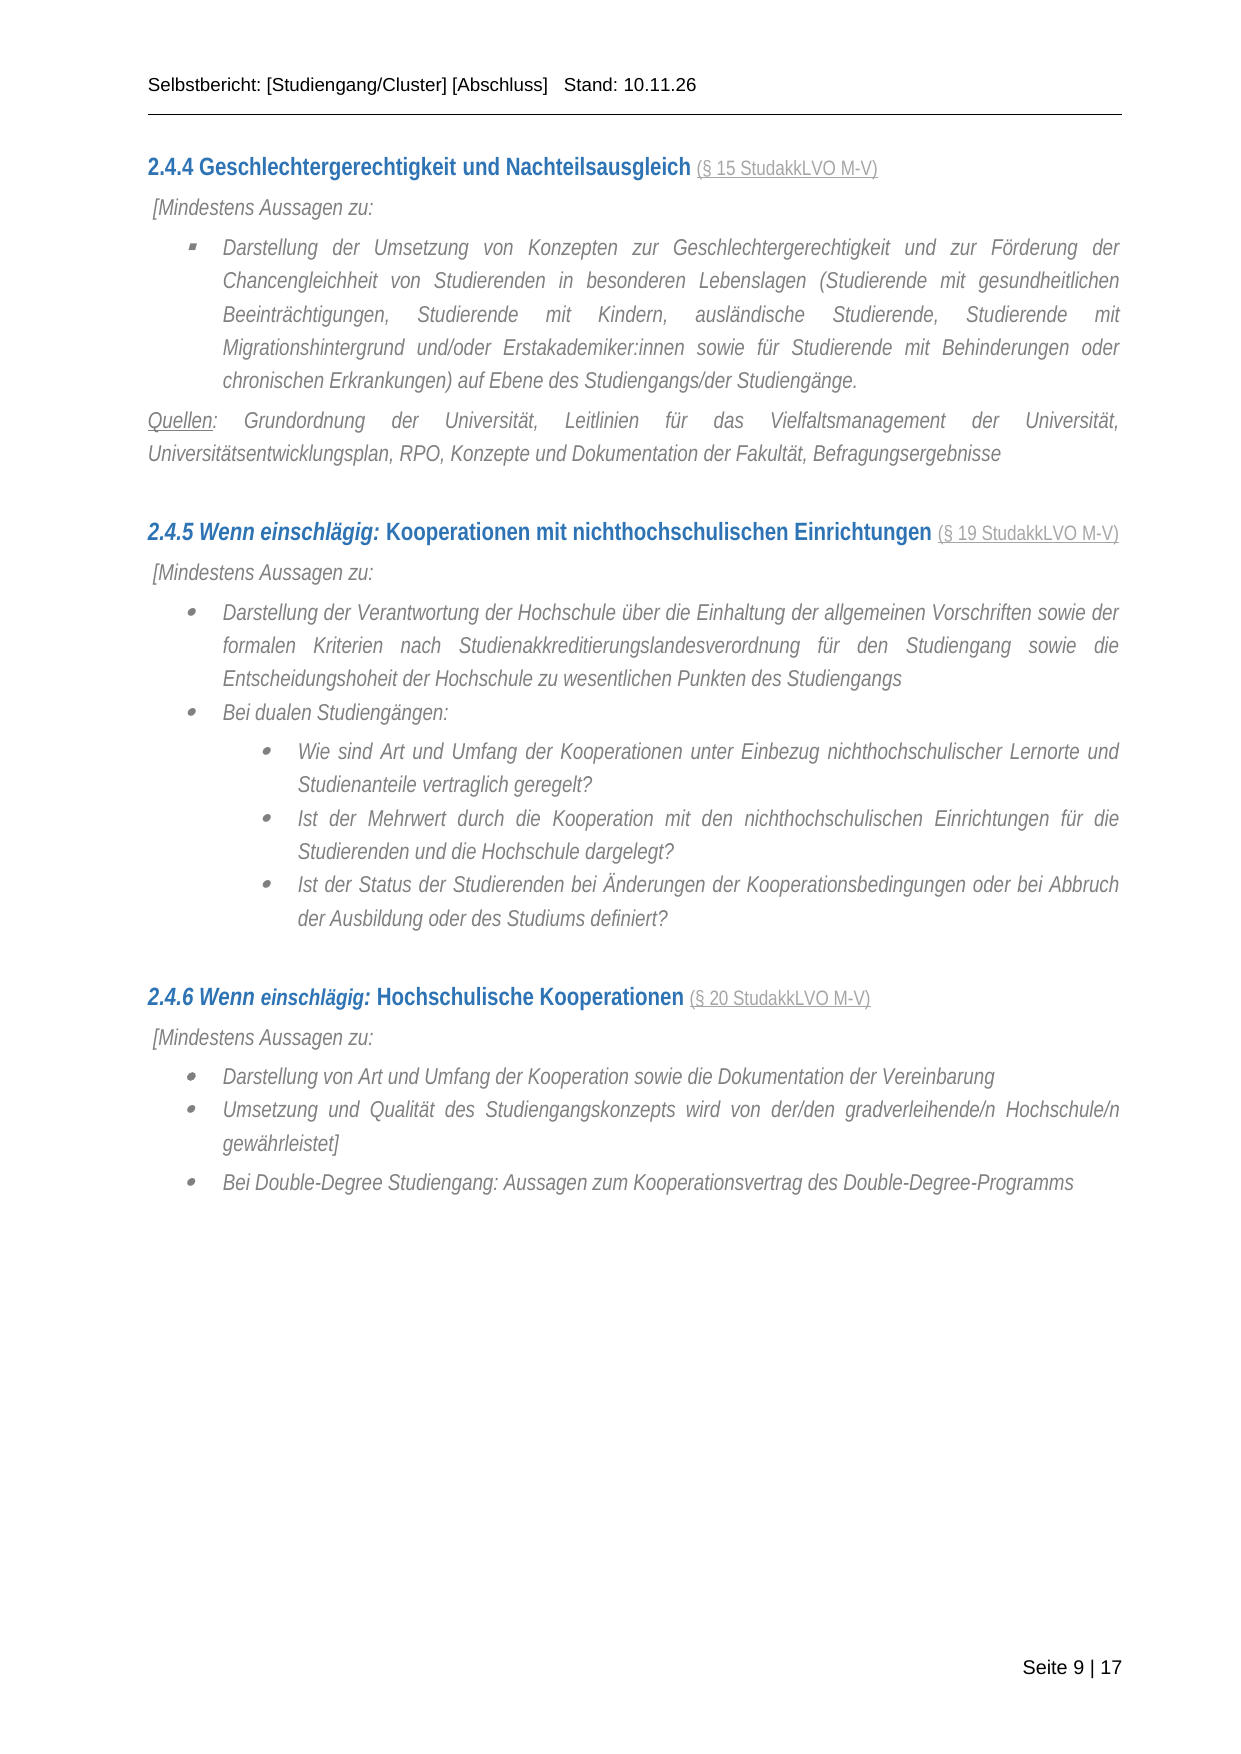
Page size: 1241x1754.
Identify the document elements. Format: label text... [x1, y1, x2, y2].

list Darstellung der Umsetzung von Konzepten zur Geschlechtergerechtigkeit und zur Förderung der Chancengleichheit von Studierenden in besonderen Lebenslagen (Studierende mit gesundheitlichen Beeinträchtigungen, Studierende mit Kindern, ausländische Studierende, Studierende mit Migrationshintergrund und/oder Erstakademiker:innen sowie für Studierende mit Behinderungen oder chronischen Erkrankungen) auf Ebene des Studiengangs/der Studiengänge. [185, 227, 1122, 393]
subtitle 2.4.4 Geschlechtergerechtigkeit und Nachteilsausgleich (§ 15 StudakkLVO M-V) [148, 148, 1122, 181]
list Bei dualen Studiengängen: [186, 691, 1122, 725]
text [Mindestens Aussagen zu: [148, 1016, 1122, 1050]
text [Mindestens Aussagen zu: [148, 187, 1122, 221]
subtitle 2.4.6 Wenn einschlägig: Hochschulische Kooperationen (§ 20 StudakkLVO M-V) [148, 977, 1122, 1010]
list Bei Double-Degree Studiengang: Aussagen zum Kooperationsvertrag des Double-Degree-Programms [185, 1162, 1122, 1196]
text Quellen: Grundordnung der Universität, Leitlinien für das Vielfaltsmanagement der Universität, Universitätsentwicklungsplan, RPO, Konzepte und Dokumentation der Fakultät, Befragungsergebnisse [148, 400, 1122, 466]
list Darstellung von Art und Umfang der Kooperation sowie die Dokumentation der Vereinbarung [185, 1056, 1122, 1089]
list Wie sind Art und Umfang der Kooperationen unter Einbezug nichthochschulischer Lernorte und Studienanteile vertraglich geregelt? [261, 731, 1122, 798]
list Ist der Mehrwert durch die Kooperation mit den nichthochschulischen Einrichtungen für die Studierenden und die Hochschule dargelegt? [261, 798, 1122, 864]
list Umsetzung und Qualität des Studiengangskonzepts wird von der/den gradverleihende/n Hochschule/n gewährleistet] [185, 1089, 1122, 1156]
list Darstellung der Verantwortung der Hochschule über die Einhaltung der allgemeinen Vorschriften sowie der formalen Kriterien nach Studienakkreditierungslandesverordnung für den Studiengang sowie die Entscheidungshoheit der Hochschule zu wesentlichen Punkten des Studiengangs [186, 591, 1122, 691]
text [Mindestens Aussagen zu: [148, 552, 1122, 585]
subtitle 2.4.5 Wenn einschlägig: Kooperationen mit nichthochschulischen Einrichtungen (§ 19 StudakkLVO M-V) [148, 512, 1122, 546]
list Ist der Status der Studierenden bei Änderungen der Kooperationsbedingungen oder bei Abbruch der Ausbildung oder des Studiums definiert? [261, 864, 1122, 931]
